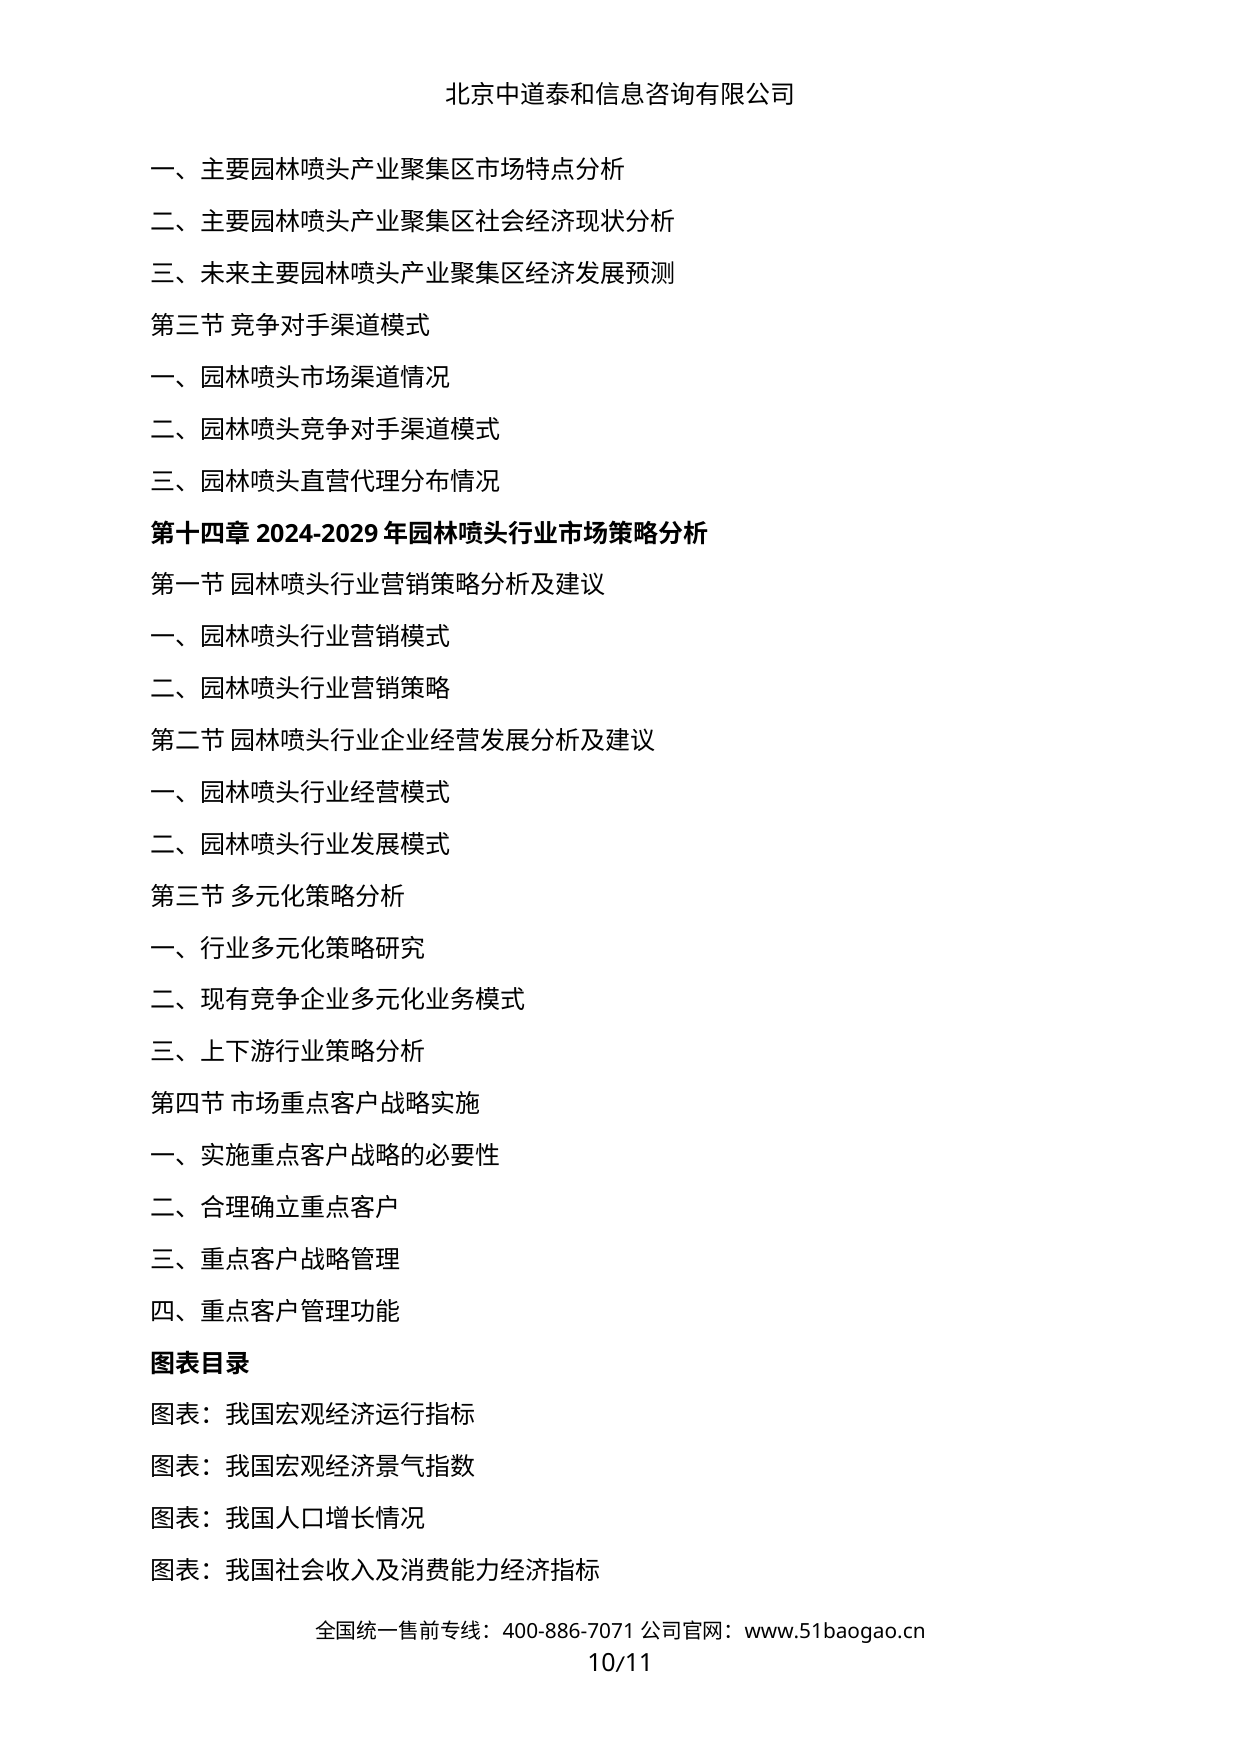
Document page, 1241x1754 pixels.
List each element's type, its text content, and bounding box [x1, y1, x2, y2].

text 图表目录 [150, 1343, 1090, 1379]
text 第四节 市场重点客户战略实施 [150, 1084, 1090, 1120]
text 一、行业多元化策略研究 [150, 928, 1090, 964]
text 三、重点客户战略管理 [150, 1239, 1090, 1276]
text 一、主要园林喷头产业聚集区市场特点分析 [150, 150, 1090, 186]
text 图表：我国社会收入及消费能力经济指标 [150, 1551, 1090, 1587]
text 第二节 园林喷头行业企业经营发展分析及建议 [150, 721, 1090, 757]
text 图表：我国宏观经济运行指标 [150, 1395, 1090, 1431]
text 二、园林喷头竞争对手渠道模式 [150, 409, 1090, 446]
text 第三节 多元化策略分析 [150, 876, 1090, 912]
text 第一节 园林喷头行业营销策略分析及建议 [150, 565, 1090, 601]
text 图表：我国人口增长情况 [150, 1499, 1090, 1535]
text 二、合理确立重点客户 [150, 1187, 1090, 1224]
text 图表：我国宏观经济景气指数 [150, 1447, 1090, 1483]
text 四、重点客户管理功能 [150, 1291, 1090, 1327]
text 第十四章 2024-2029年园林喷头行业市场策略分析 [150, 513, 1090, 549]
text 一、实施重点客户战略的必要性 [150, 1136, 1090, 1172]
text 第三节 竞争对手渠道模式 [150, 306, 1090, 342]
text 三、未来主要园林喷头产业聚集区经济发展预测 [150, 254, 1090, 290]
text 二、园林喷头行业发展模式 [150, 824, 1090, 861]
text 一、园林喷头行业经营模式 [150, 772, 1090, 809]
text 三、园林喷头直营代理分布情况 [150, 461, 1090, 497]
text 一、园林喷头市场渠道情况 [150, 357, 1090, 394]
text 二、现有竞争企业多元化业务模式 [150, 980, 1090, 1016]
text 二、园林喷头行业营销策略 [150, 669, 1090, 705]
text 二、主要园林喷头产业聚集区社会经济现状分析 [150, 202, 1090, 238]
text 三、上下游行业策略分析 [150, 1032, 1090, 1068]
text 一、园林喷头行业营销模式 [150, 617, 1090, 653]
